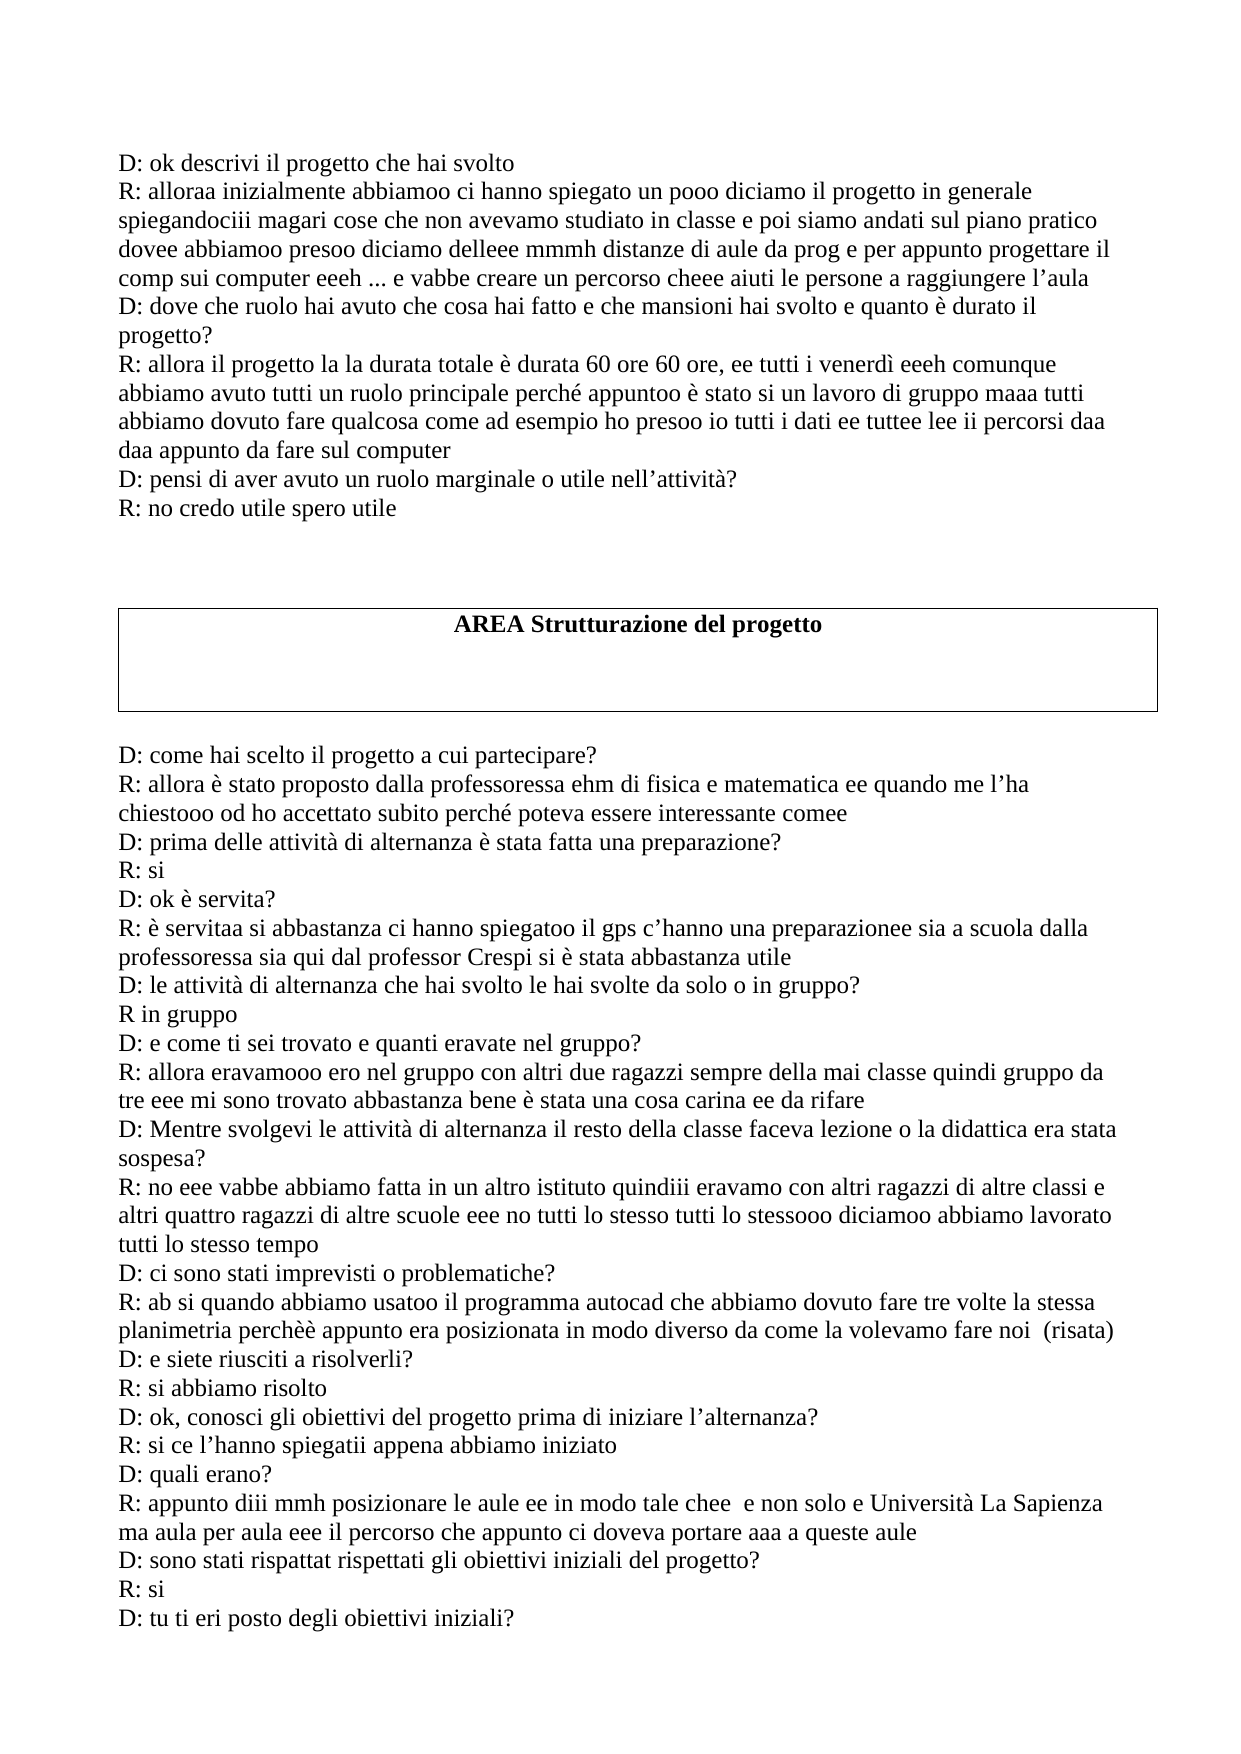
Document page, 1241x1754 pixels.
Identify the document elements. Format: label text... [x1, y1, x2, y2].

text D: e come ti sei trovato e quanti eravate nel gruppo? [118, 1028, 1122, 1057]
text R: si ce l’hanno spiegatii appena abbiamo iniziato [118, 1430, 1122, 1459]
table_header AREA Strutturazione del progetto [119, 609, 1157, 711]
text D: come hai scelto il progetto a cui partecipare? R: allora è stato proposto dalla professoressa ehm di fisica e matematica ee quando me l’ha chiestooo od ho accettato subito perché poteva essere interessante comee D: prima delle attività di alternanza è stata fatta una preparazione? R: si [118, 740, 1122, 884]
text D: Mentre svolgevi le attività di alternanza il resto della classe faceva lezione o la didattica era stata sospesa? [118, 1114, 1122, 1172]
text R: no eee vabbe abbiamo fatta in un altro istituto quindiii eravamo con altri ragazzi di altre classi e altri quattro ragazzi di altre scuole eee no tutti lo stesso tutti lo stessooo diciamoo abbiamo lavorato tutti lo stesso tempo [118, 1172, 1122, 1258]
text R: allora eravamooo ero nel gruppo con altri due ragazzi sempre della mai classe quindi gruppo da tre eee mi sono trovato abbastanza bene è stata una cosa carina ee da rifare [118, 1057, 1122, 1114]
text D: quali erano? [118, 1459, 1122, 1488]
text R: si [118, 1574, 1122, 1603]
text D: ci sono stati imprevisti o problematiche? [118, 1258, 1122, 1287]
text D: ok, conosci gli obiettivi del progetto prima di iniziare l’alternanza? [118, 1402, 1122, 1430]
text R: ab si quando abbiamo usatoo il programma autocad che abbiamo dovuto fare tre volte la stessa planimetria perchèè appunto era posizionata in modo diverso da come la volevamo fare noi (risata) [118, 1287, 1122, 1344]
text D: tu ti eri posto degli obiettivi iniziali? [118, 1603, 1122, 1632]
text D: ok descrivi il progetto che hai svolto R: alloraa inizialmente abbiamoo ci hanno spiegato un pooo diciamo il progetto in generale spiegandociii magari cose che non avevamo studiato in classe e poi siamo andati sul piano pratico dovee abbiamoo presoo diciamo delleee mmmh distanze di aule da prog e per appunto progettare il comp sui computer eeeh ... e vabbe creare un percorso cheee aiuti le persone a raggiungere l’aula D: dove che ruolo hai avuto che cosa hai fatto e che mansioni hai svolto e quanto è durato il progetto? R: allora il progetto la la durata totale è durata 60 ore 60 ore, ee tutti i venerdì eeeh comunque abbiamo avuto tutti un ruolo principale perché appuntoo è stato si un lavoro di gruppo maaa tutti abbiamo dovuto fare qualcosa come ad esempio ho presoo io tutti i dati ee tuttee lee ii percorsi daa daa appunto da fare sul computer [118, 148, 1122, 464]
text R: si abbiamo risolto [118, 1373, 1122, 1402]
text D: e siete riusciti a risolverli? [118, 1344, 1122, 1373]
text R: appunto diii mmh posizionare le aule ee in modo tale chee e non solo e Università La Sapienza ma aula per aula eee il percorso che appunto ci doveva portare aaa a queste aule [118, 1488, 1122, 1545]
text D: ok è servita? R: è servitaa si abbastanza ci hanno spiegatoo il gps c’hanno una preparazionee sia a scuola dalla professoressa sia qui dal professor Crespi si è stata abbastanza utile D: le attività di alternanza che hai svolto le hai svolte da solo o in gruppo? R in gruppo [118, 884, 1122, 1028]
text D: sono stati rispattat rispettati gli obiettivi iniziali del progetto? [118, 1545, 1122, 1574]
text D: pensi di aver avuto un ruolo marginale o utile nell’attività? R: no credo utile spero utile [118, 464, 1122, 550]
